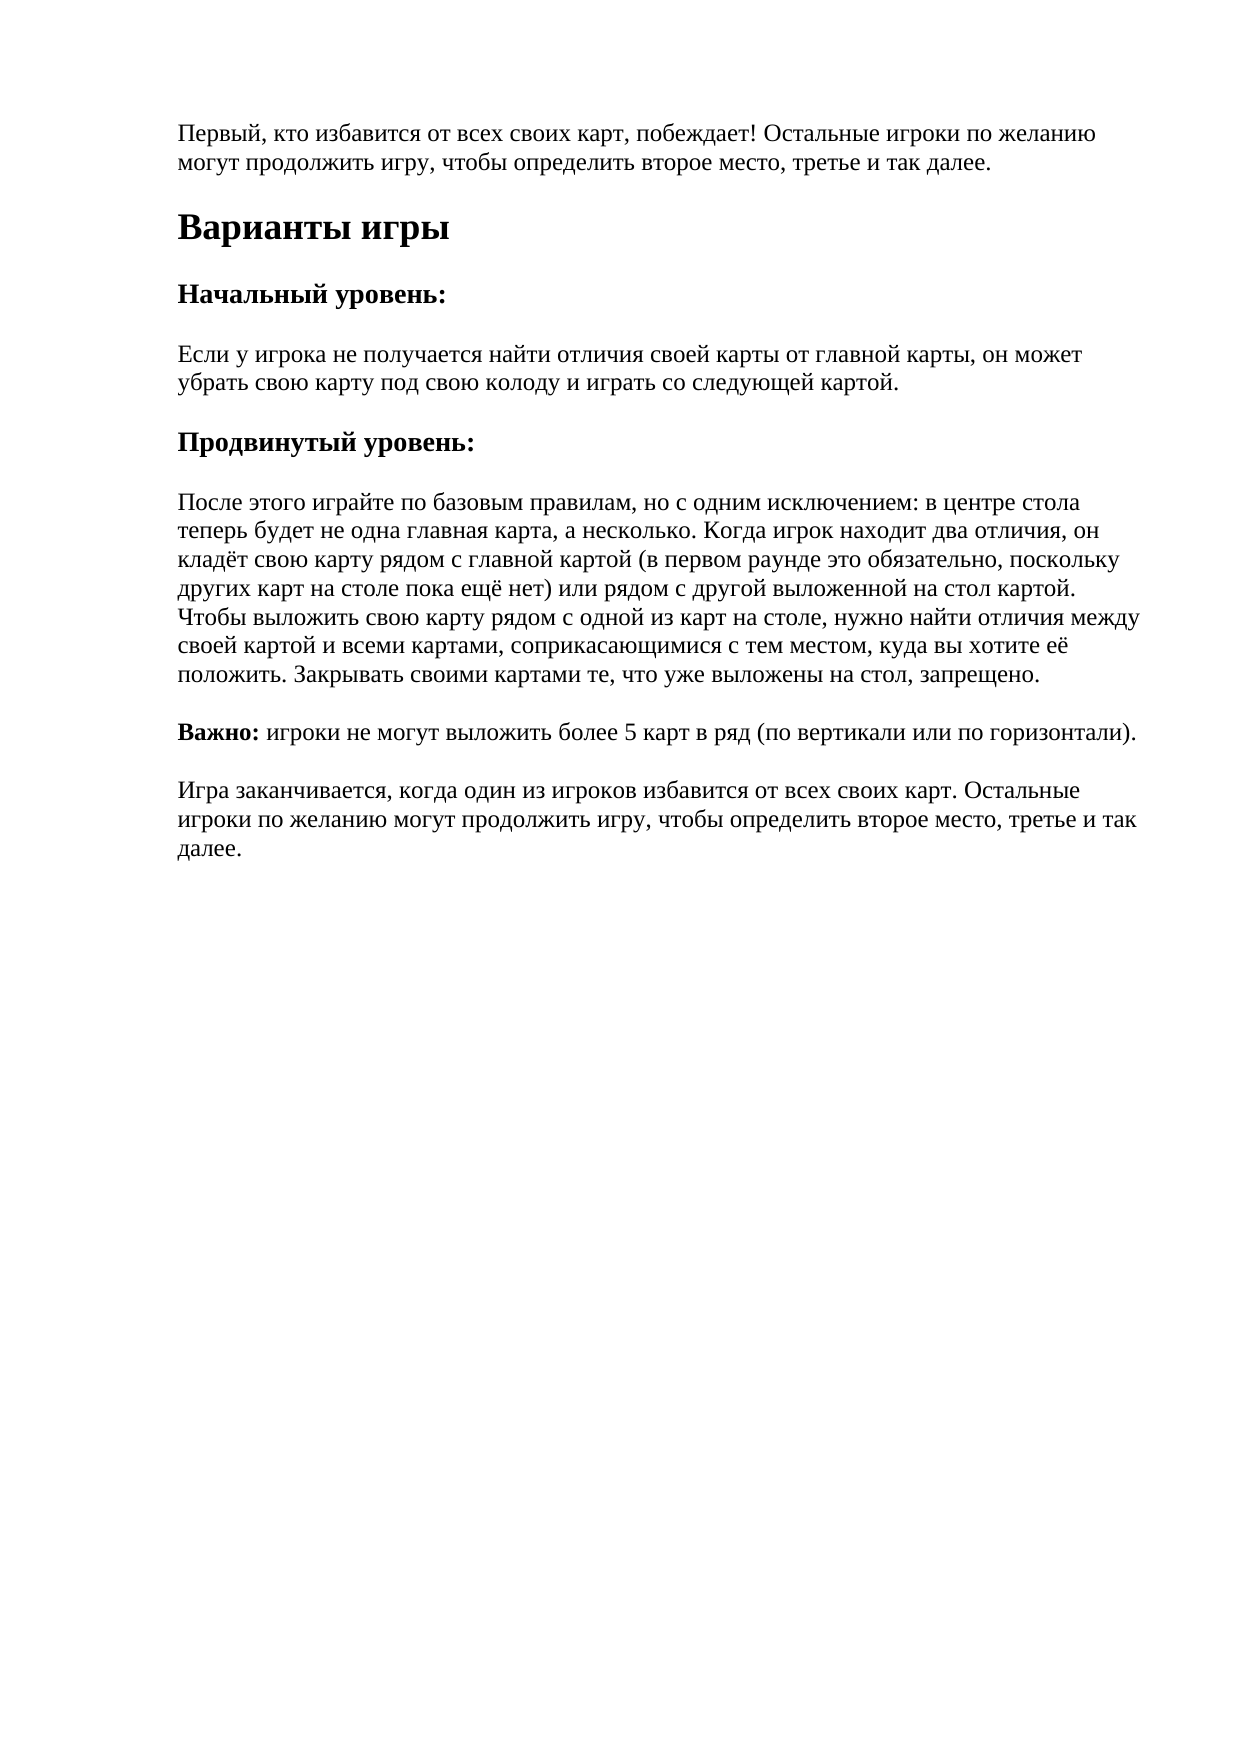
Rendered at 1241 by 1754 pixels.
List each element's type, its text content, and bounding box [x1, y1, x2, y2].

text Первый, кто избавится от всех своих карт, побеждает! Остальные игроки по желанию могут продолжить игру, чтобы определить второе место, третье и так далее. [177, 118, 1152, 176]
text Продвинутый уровень: [177, 425, 1152, 458]
text Игра заканчивается, когда один из игроков избавится от всех своих карт. Остальные игроки по желанию могут продолжить игру, чтобы определить второе место, третье и так далее. [177, 775, 1152, 861]
text Если у игрока не получается найти отличия своей карты от главной карты, он может убрать свою карту под свою колоду и играть со следующей картой. [177, 339, 1152, 396]
text После этого играйте по базовым правилам, но с одним исключением: в центре стола теперь будет не одна главная карта, а несколько. Когда игрок находит два отличия, он кладёт свою карту рядом с главной картой (в первом раунде это обязательно, поскольку других карт на столе пока ещё нет) или рядом с другой выложенной на стол картой. Чтобы выложить свою карту рядом с одной из карт на столе, нужно найти отличия между своей картой и всеми картами, соприкасающимися с тем местом, куда вы хотите её положить. Закрывать своими картами те, что уже выложены на стол, запрещено. [177, 487, 1152, 688]
text Начальный уровень: [177, 277, 1152, 309]
text Варианты игры [177, 205, 1152, 248]
text Важно: игроки не могут выложить более 5 карт в ряд (по вертикали или по горизонтали). [177, 717, 1152, 746]
